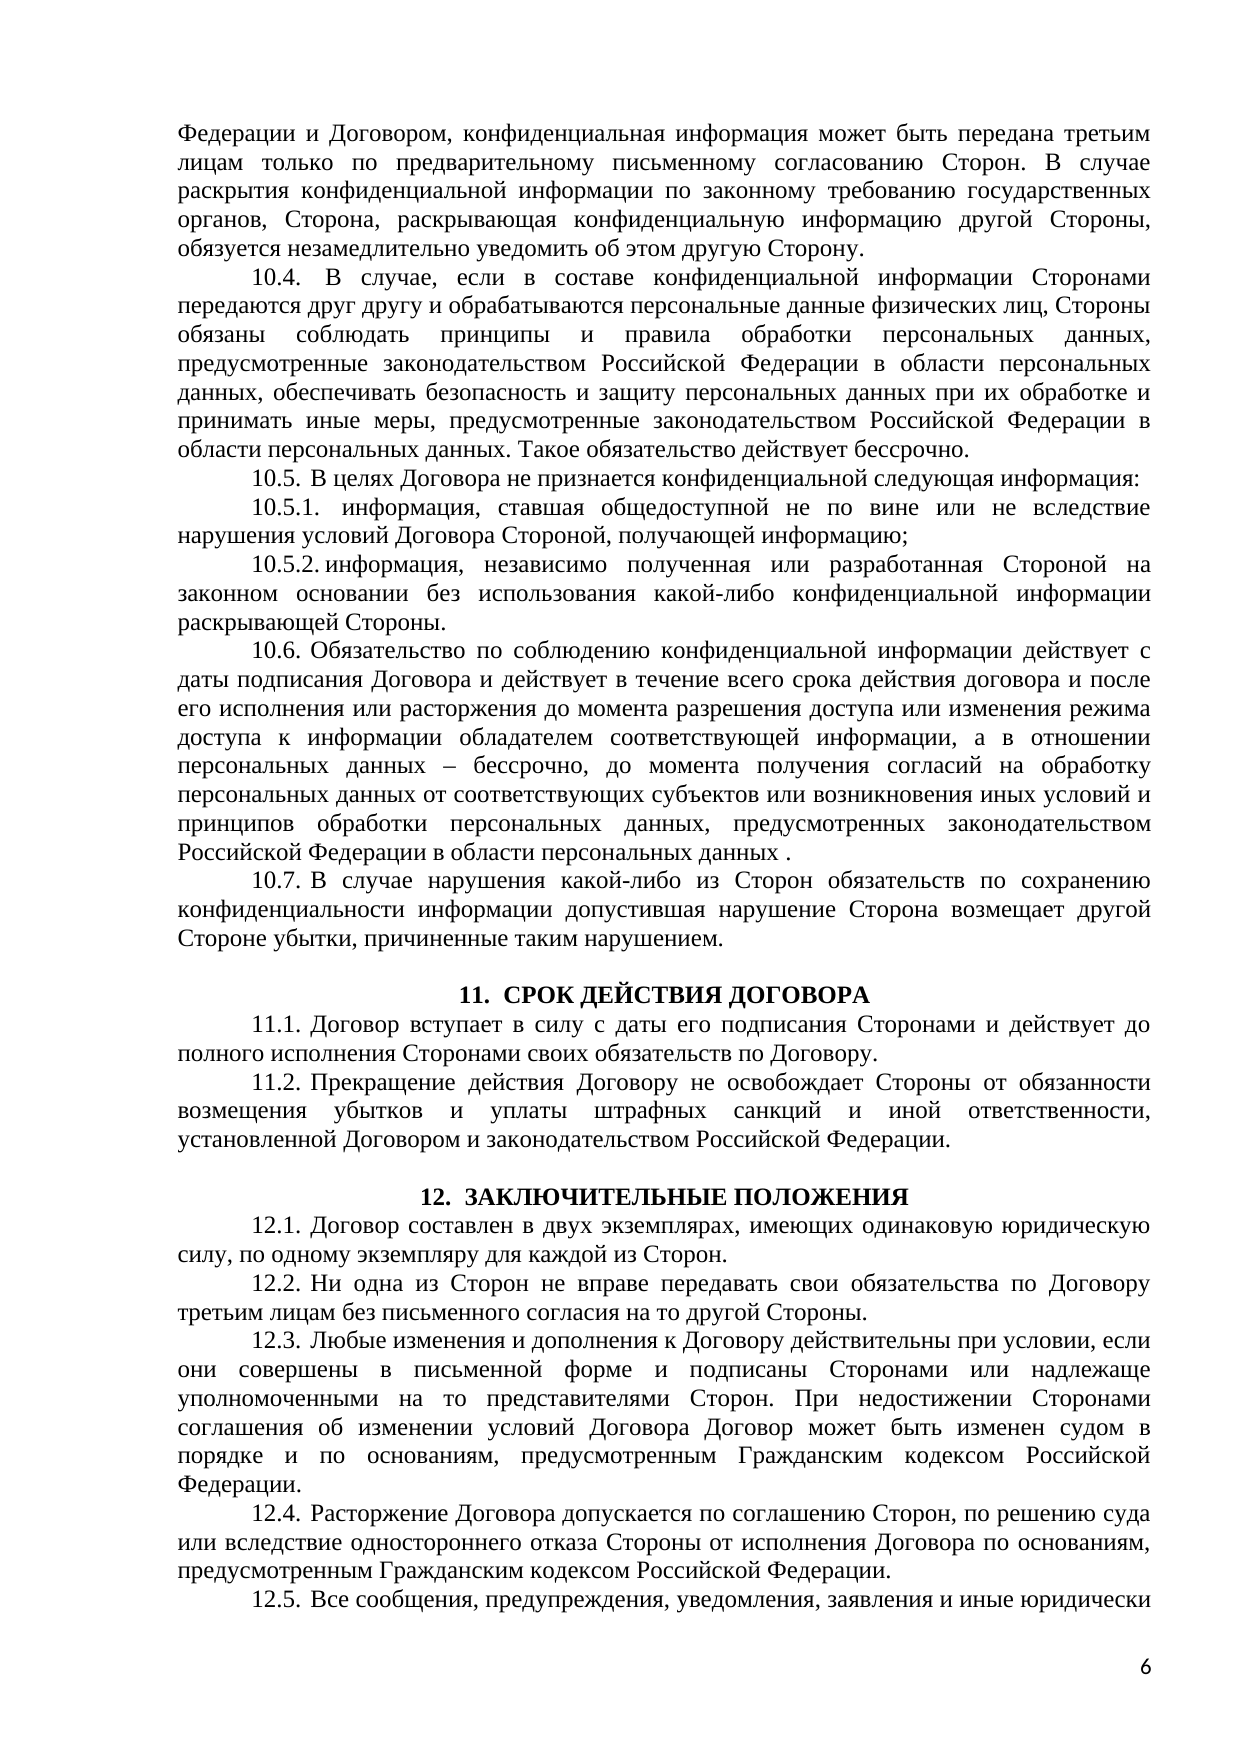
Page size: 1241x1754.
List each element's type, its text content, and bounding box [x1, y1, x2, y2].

list Расторжение Договора допускается по соглашению Сторон, по решению суда или вследствие одностороннего отказа Стороны от исполнения Договора по основаниям, предусмотренным Гражданским кодексом Российской Федерации. [177, 1498, 1152, 1584]
list информация, ставшая общедоступной не по вине или не вследствие нарушения условий Договора Стороной, получающей информацию; [177, 492, 1152, 549]
list ЗАКЛЮЧИТЕЛЬНЫЕ ПОЛОЖЕНИЯ [177, 1182, 1152, 1211]
list В случае, если в составе конфиденциальной информации Сторонами передаются друг другу и обрабатываются персональные данные физических лиц, Стороны обязаны соблюдать принципы и правила обработки персональных данных, предусмотренные законодательством Российской Федерации в области персональных данных, обеспечивать безопасность и защиту персональных данных при их обработке и принимать иные меры, предусмотренные законодательством Российской Федерации в области персональных данных. Такое обязательство действует бессрочно. [177, 262, 1152, 463]
list Любые изменения и дополнения к Договору действительны при условии, если они совершены в письменной форме и подписаны Сторонами или надлежаще уполномоченными на то представителями Сторон. При недостижении Сторонами соглашения об изменении условий Договора Договор может быть изменен судом в порядке и по основаниям, предусмотренным Гражданским кодексом Российской Федерации. [177, 1326, 1152, 1498]
list Прекращение действия Договору не освобождает Стороны от обязанности возмещения убытков и уплаты штрафных санкций и иной ответственности, установленной Договором и законодательством Российской Федерации. [177, 1067, 1152, 1153]
list Договор вступает в силу с даты его подписания Сторонами и действует до полного исполнения Сторонами своих обязательств по Договору. [177, 1009, 1152, 1067]
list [177, 118, 1152, 262]
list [177, 1584, 1152, 1613]
list СРОК ДЕЙСТВИЯ ДОГОВОРА [177, 981, 1152, 1009]
list Ни одна из Сторон не вправе передавать свои обязательства по Договору третьим лицам без письменного согласия на то другой Стороны. [177, 1268, 1152, 1326]
list В целях Договора не признается конфиденциальной следующая информация: [177, 463, 1152, 492]
list Обязательство по соблюдению конфиденциальной информации действует с даты подписания Договора и действует в течение всего срока действия договора и после его исполнения или расторжения до момента разрешения доступа или изменения режима доступа к информации обладателем соответствующей информации, а в отношении персональных данных – бессрочно, до момента получения согласий на обработку персональных данных от соответствующих субъектов или возникновения иных условий и принципов обработки персональных данных, предусмотренных законодательством Российской Федерации в области персональных данных . [177, 636, 1152, 866]
list Договор составлен в двух экземплярах, имеющих одинаковую юридическую силу, по одному экземпляру для каждой из Сторон. [177, 1211, 1152, 1268]
list информация, независимо полученная или разработанная Стороной на законном основании без использования какой-либо конфиденциальной информации раскрывающей Стороны. [177, 549, 1152, 636]
list В случае нарушения какой-либо из Сторон обязательств по сохранению конфиденциальности информации допустившая нарушение Сторона возмещает другой Стороне убытки, причиненные таким нарушением. [177, 866, 1152, 952]
